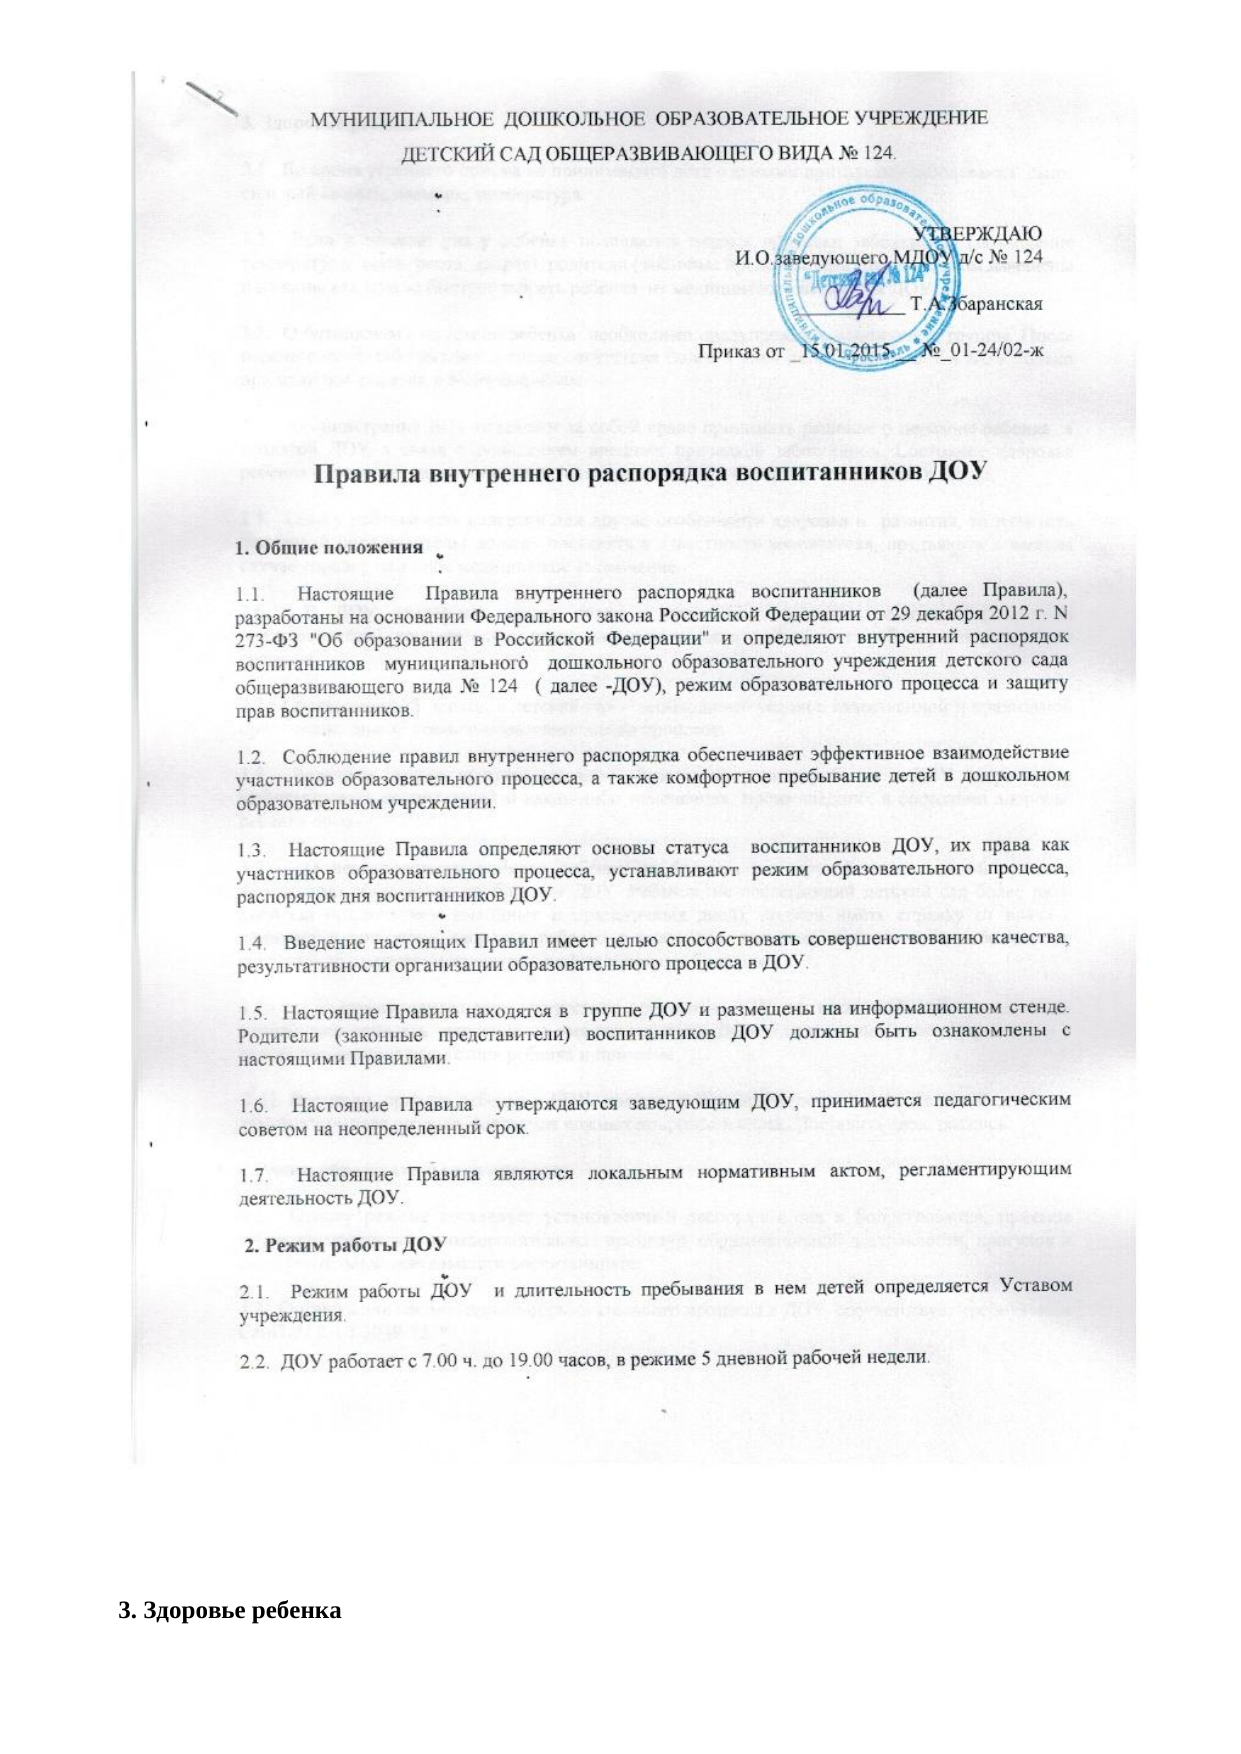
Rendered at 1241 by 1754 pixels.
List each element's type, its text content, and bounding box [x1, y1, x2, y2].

text 3. Здоровье ребенка [118, 1595, 1152, 1624]
picture [118, 59, 1152, 1481]
